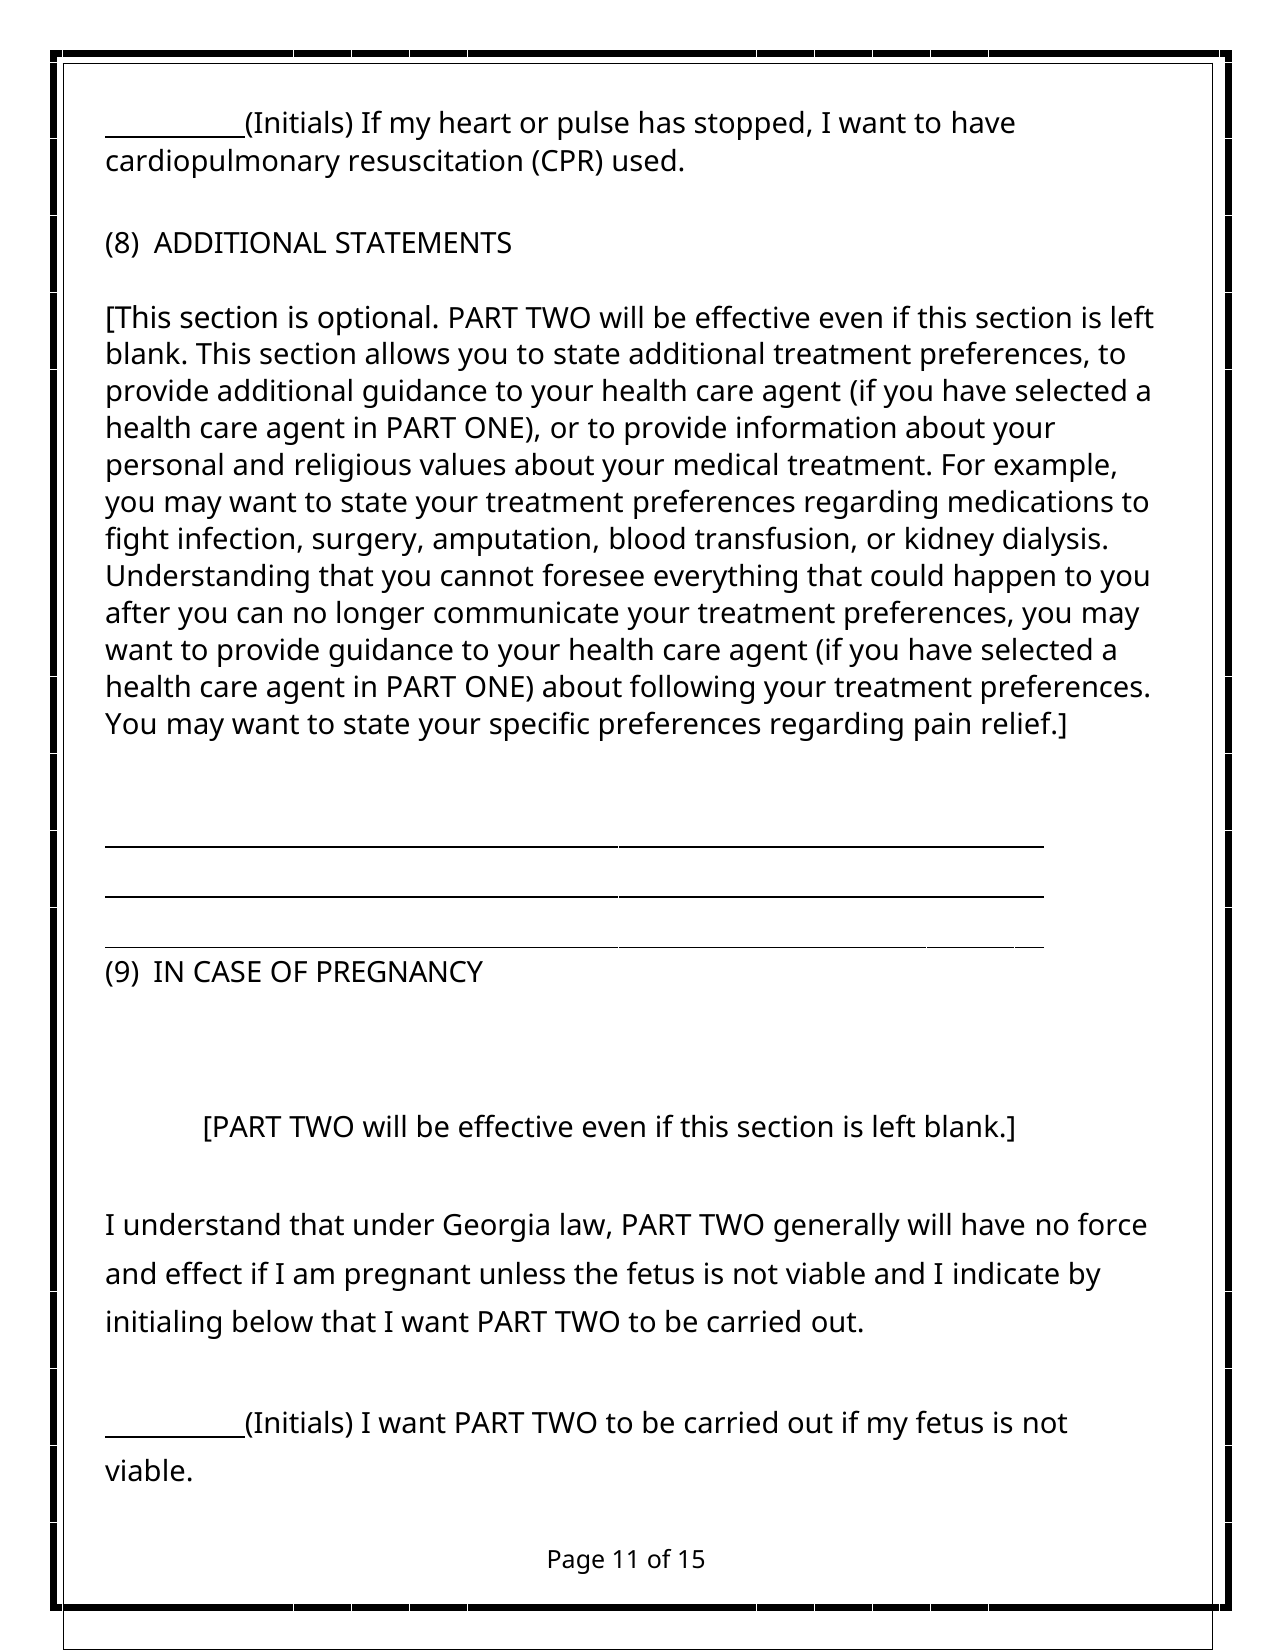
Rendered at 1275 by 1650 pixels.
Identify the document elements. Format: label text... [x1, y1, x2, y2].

text (Initials) I want PART TWO to be carried out if my fetus is not viable. [105, 1402, 1117, 1490]
text [This section is optional. PART TWO will be effective even if this section is left blank. This section allows you to state additional treatment preferences, to provide additional guidance to your health care agent (if you have selected a health care agent in PART ONE), or to provide information about your personal and religious values about your medical treatment. For example, you may want to state your treatment preferences regarding medications to fight infection, surgery, amputation, blood transfusion, or kidney dialysis. Understanding that you cannot foresee everything that could happen to you after you can no longer communicate your treatment preferences, you may want to provide guidance to your health care agent (if you have selected a health care agent in PART ONE) about following your treatment preferences. You may want to state your specific preferences regarding pain relief.] [105, 298, 1164, 743]
text (Initials) If my heart or pulse has stopped, I want to have cardiopulmonary resuscitation (CPR) used. [105, 104, 1040, 179]
list IN CASE OF PREGNANCY [105, 951, 1165, 990]
list ADDITIONAL STATEMENTS [105, 223, 1165, 262]
text [PART TWO will be effective even if this section is left blank.] [202, 1107, 1165, 1146]
text I understand that under Georgia law, PART TWO generally will have no force and effect if I am pregnant unless the fetus is not viable and I indicate by initialing below that I want PART TWO to be carried out. [105, 1204, 1165, 1341]
text Page 11 of 15 [546, 1542, 706, 1576]
